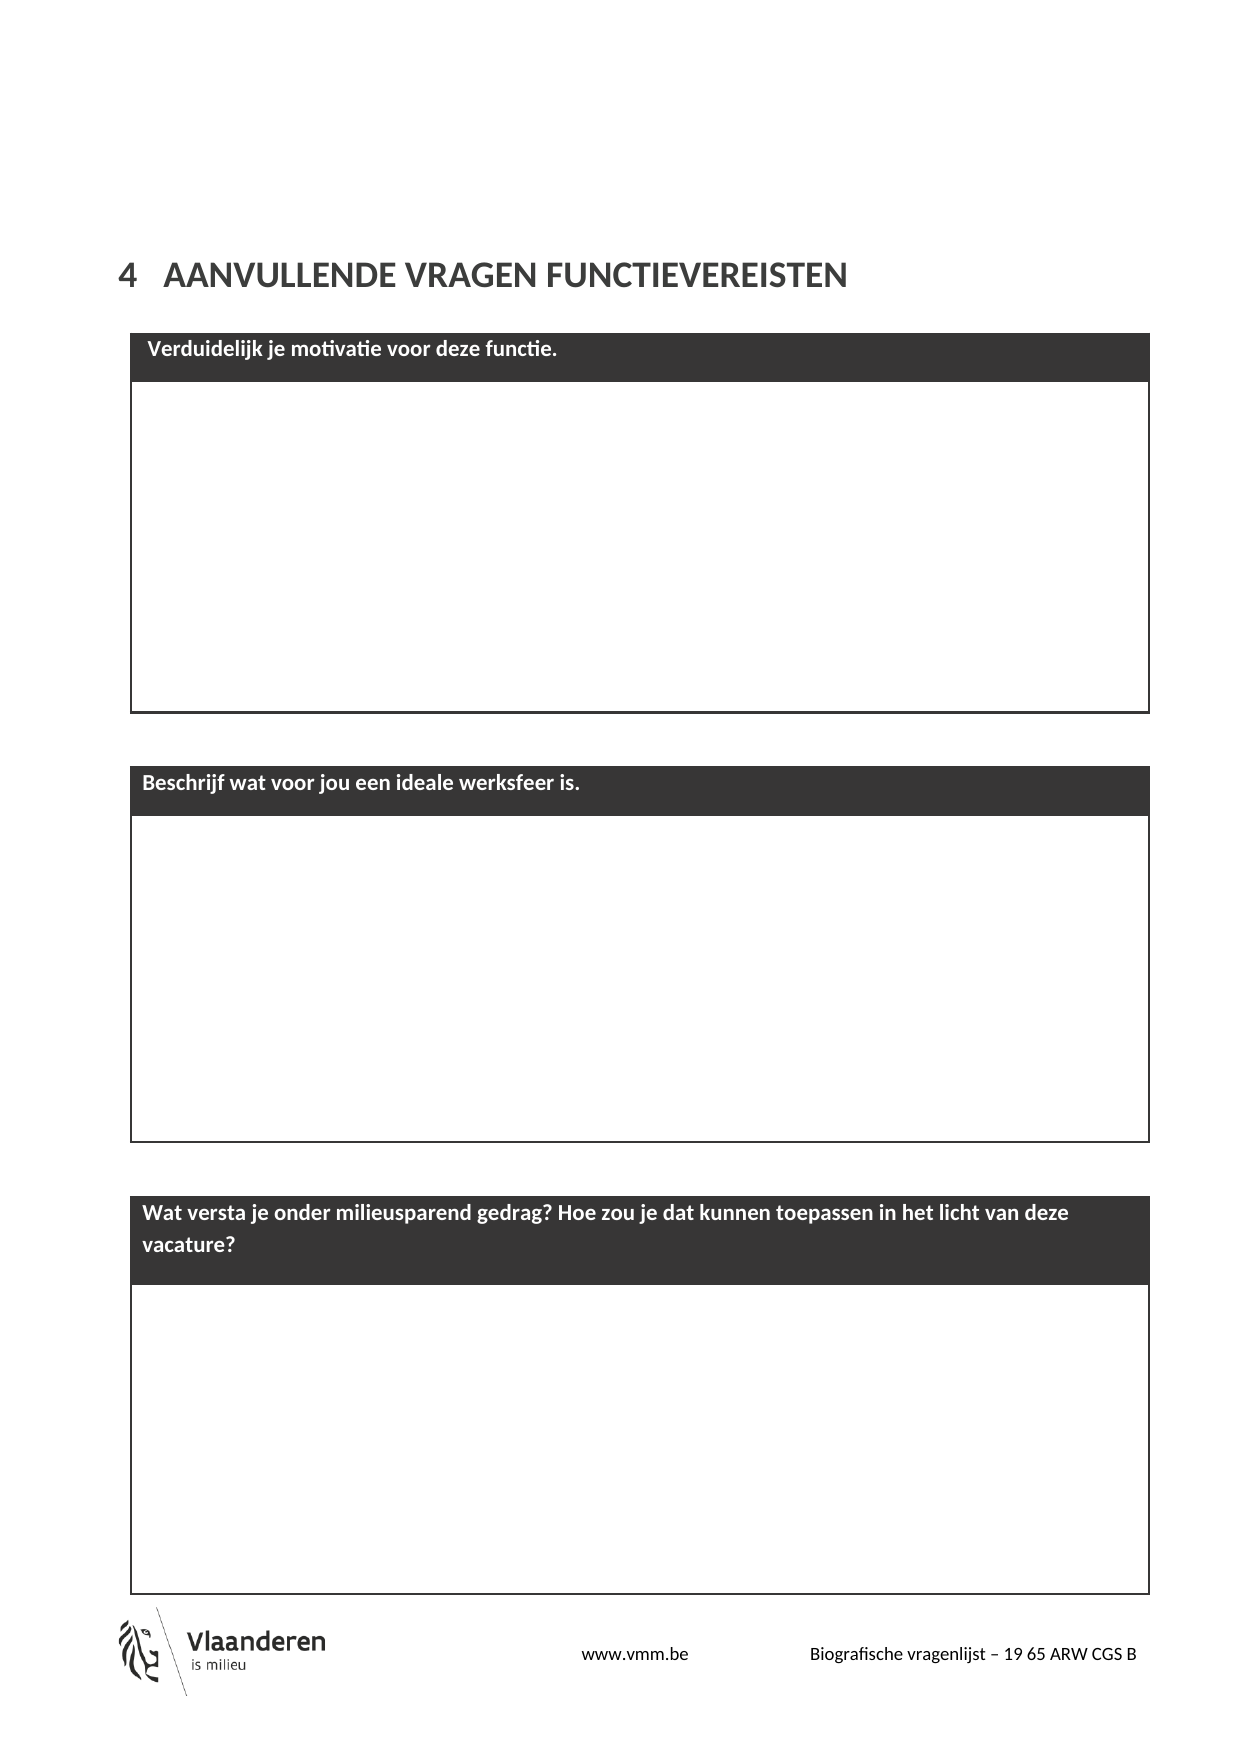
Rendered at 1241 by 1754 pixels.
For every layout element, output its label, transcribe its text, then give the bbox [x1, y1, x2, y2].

table_cell [132, 816, 1148, 1141]
subtitle AANVULLENDE VRAGEN FUNCTIEVEREISTEN [118, 251, 1152, 297]
table_header Wat versta je onder milieusparend gedrag? Hoe zou je dat kunnen toepassen in het licht van deze vacature? [132, 1198, 1148, 1283]
table_header Beschrijf wat voor jou een ideale werksfeer is. [132, 769, 1148, 814]
table_header Verduidelijk je motivatie voor deze functie. [132, 335, 1148, 380]
table_cell [132, 1285, 1148, 1593]
table_cell [132, 382, 1148, 711]
picture [118, 1607, 325, 1696]
